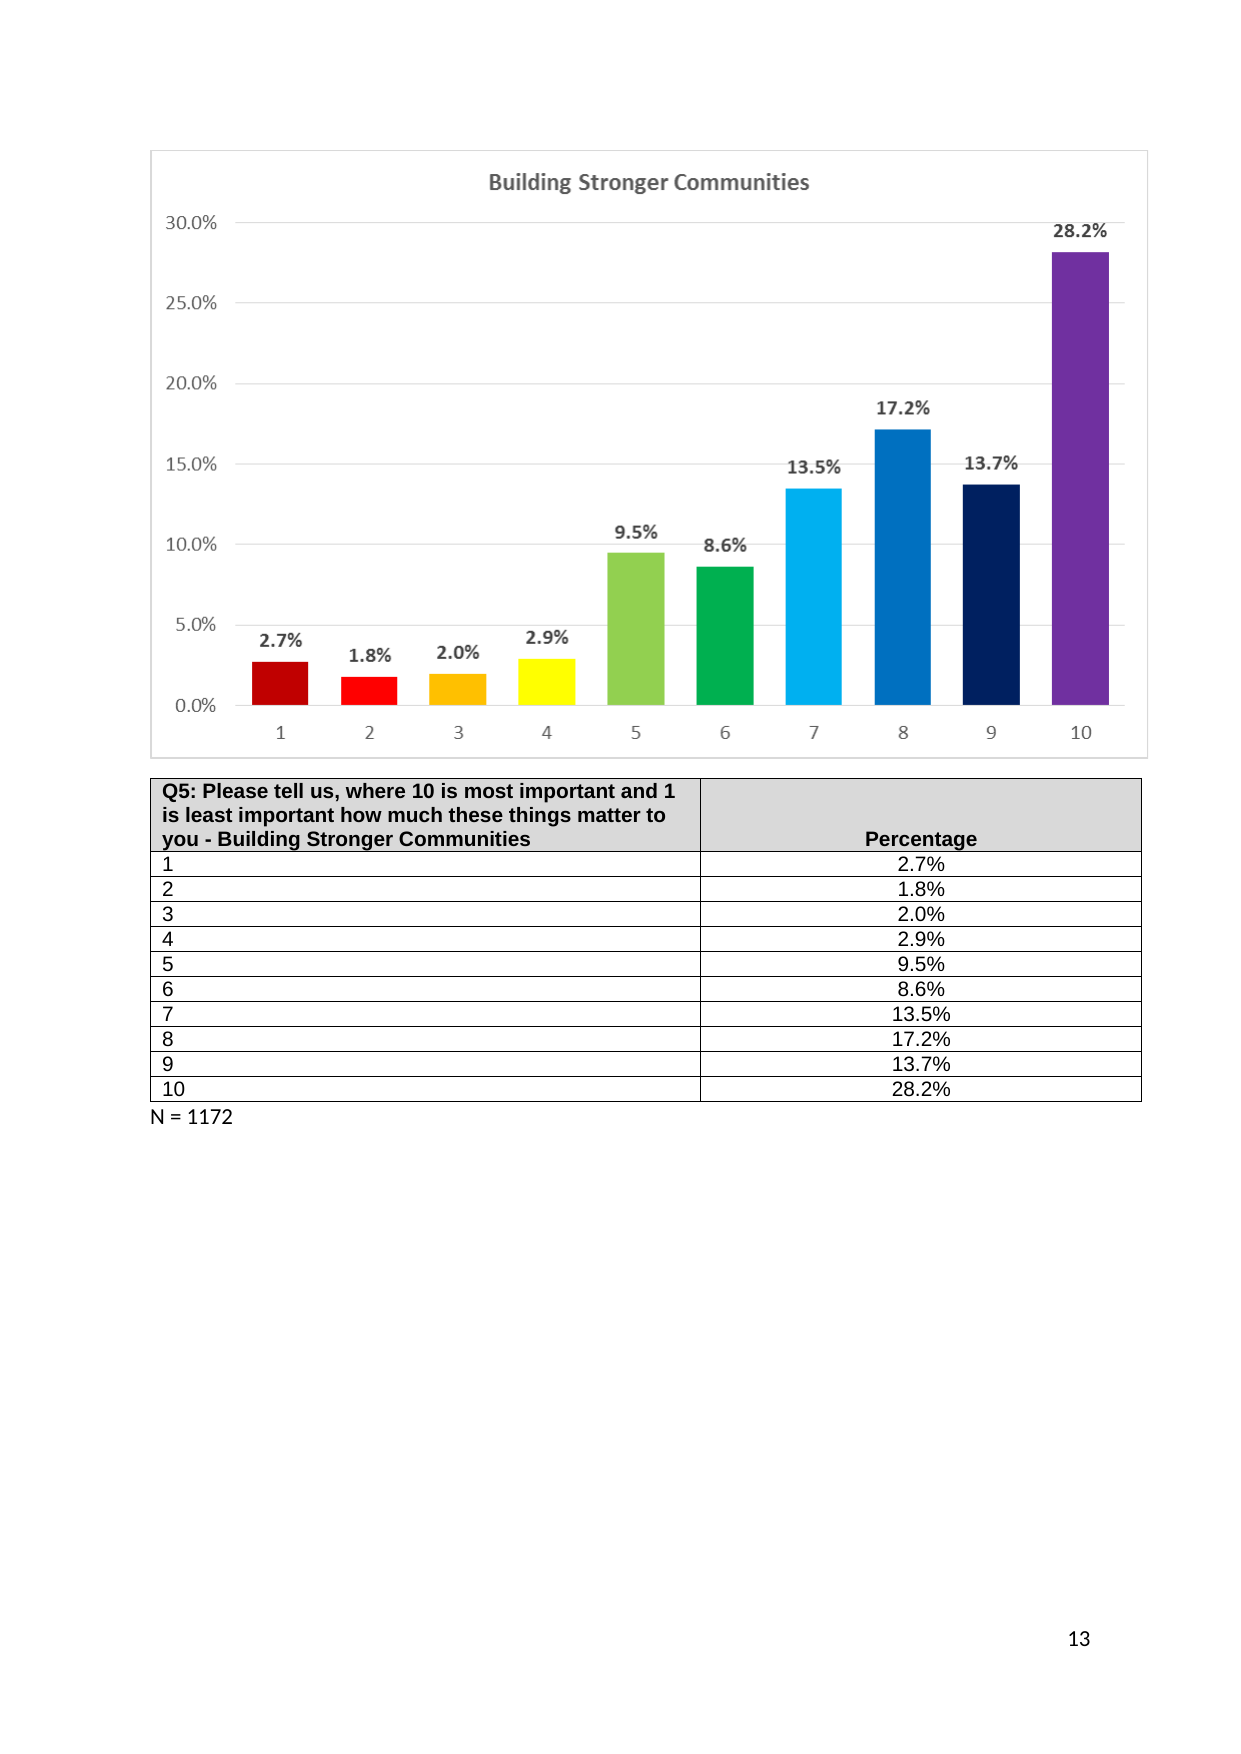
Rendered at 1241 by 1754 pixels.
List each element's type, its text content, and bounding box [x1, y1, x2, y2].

table_cell 8 [151, 1027, 700, 1051]
table_cell 5 [151, 952, 700, 976]
table_cell 7 [151, 1002, 700, 1026]
table_cell 1.8% [701, 877, 1141, 901]
table_cell 10 [151, 1077, 700, 1101]
table_header Percentage [701, 779, 1141, 851]
table_cell 1 [151, 852, 700, 876]
table_cell 8.6% [701, 977, 1141, 1001]
table_cell 9.5% [701, 952, 1141, 976]
table_cell 28.2% [701, 1077, 1141, 1101]
table_cell 2.7% [701, 852, 1141, 876]
table_cell 6 [151, 977, 700, 1001]
table_cell 2.0% [701, 902, 1141, 926]
picture [150, 150, 1149, 759]
table_cell 3 [151, 902, 700, 926]
table_header Q5: Please tell us, where 10 is most important and 1 is least important how much these things matter to you - Building Stronger Communities [151, 779, 700, 851]
table_cell 2.9% [701, 927, 1141, 951]
table_cell 17.2% [701, 1027, 1141, 1051]
table_cell 13.7% [701, 1052, 1141, 1076]
table_cell 9 [151, 1052, 700, 1076]
text N = 1172 [150, 1102, 1090, 1130]
table_cell 13.5% [701, 1002, 1141, 1026]
table_cell 4 [151, 927, 700, 951]
table_cell 2 [151, 877, 700, 901]
